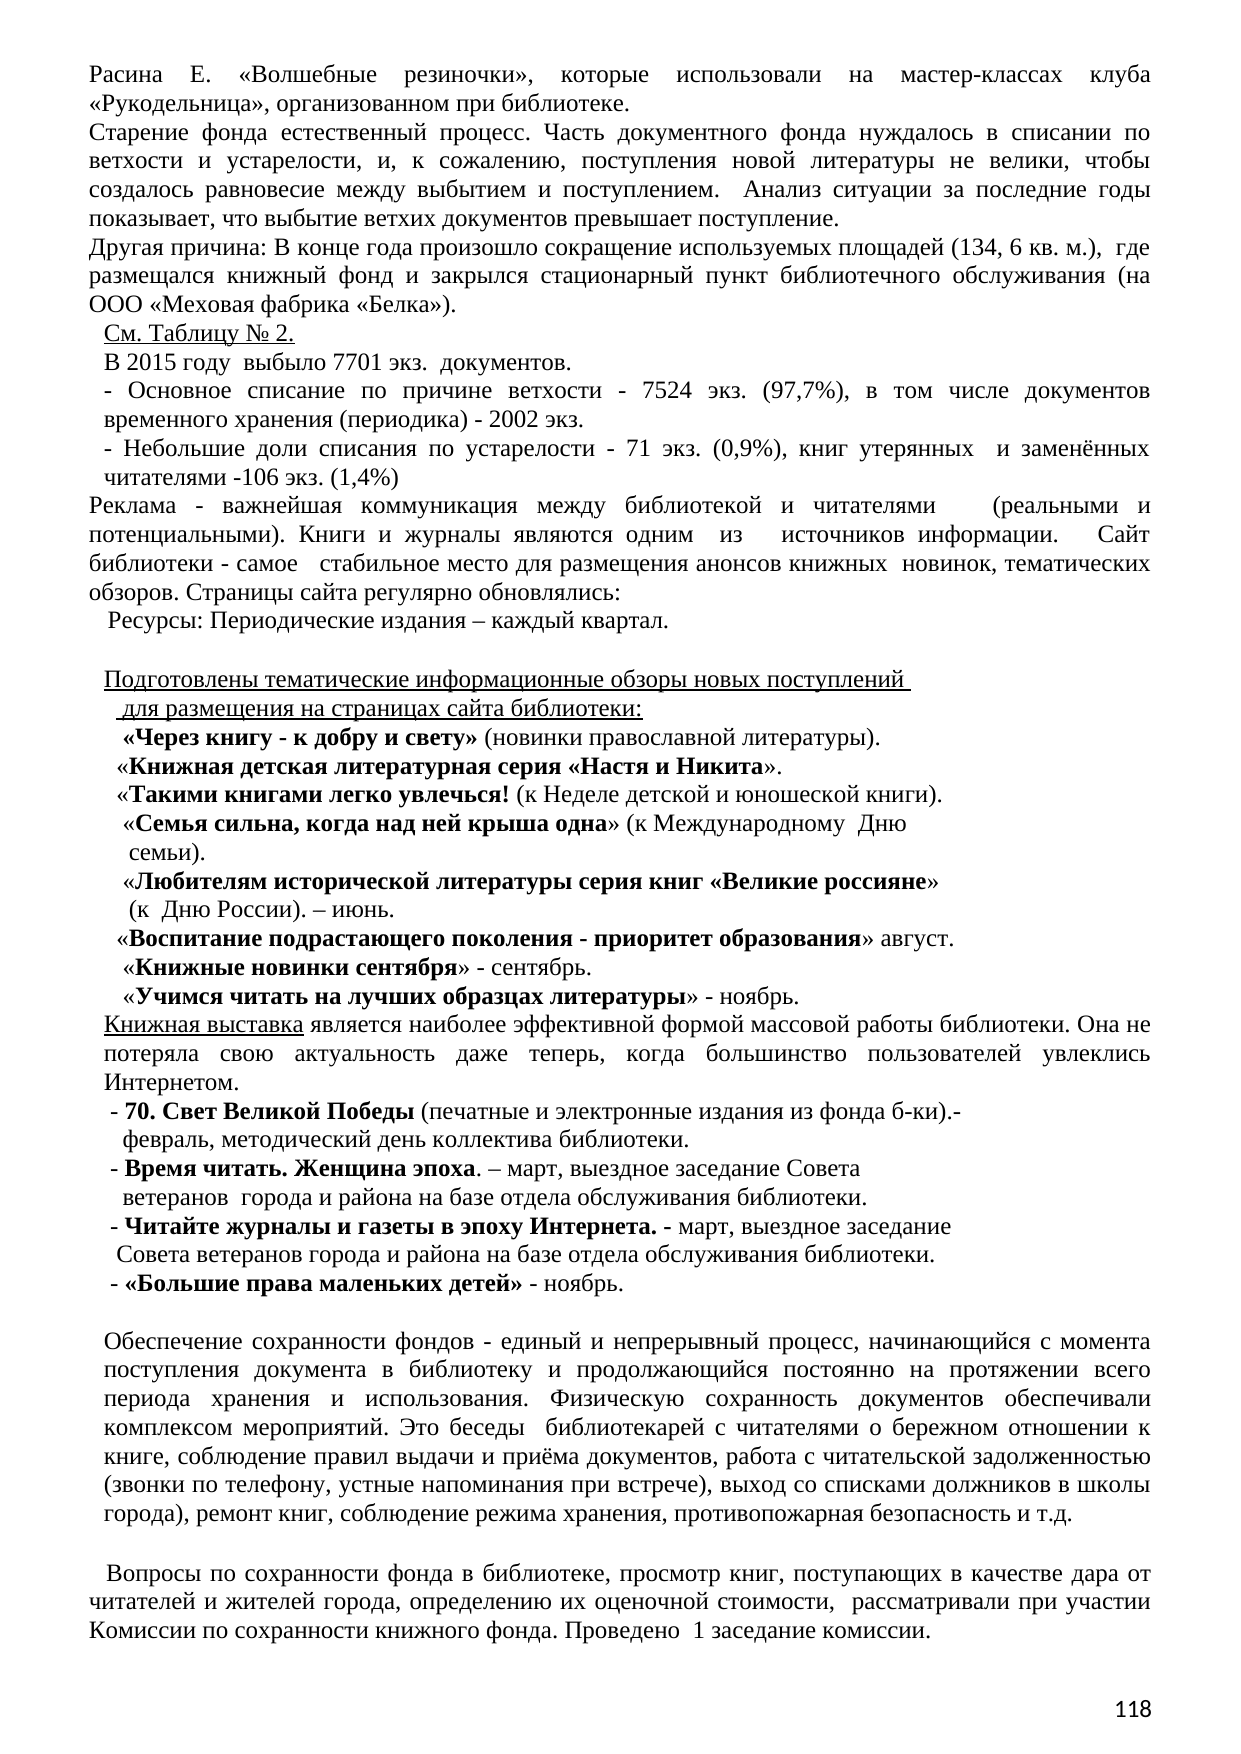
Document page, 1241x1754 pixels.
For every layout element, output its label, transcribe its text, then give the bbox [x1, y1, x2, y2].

text ветеранов города и района на базе отдела обслуживания библиотеки. [85, 1182, 1152, 1211]
text «Воспитание подрастающего поколения - приоритет образования» август. [85, 923, 1152, 952]
text - Время читать. Женщина эпоха. – март, выездное заседание Совета [85, 1153, 1152, 1182]
text Подготовлены тематические информационные обзоры новых поступлений [85, 664, 1152, 693]
text «Такими книгами легко увлечься! (к Неделе детской и юношеской книги). [85, 779, 1152, 808]
text В 2015 году выбыло 7701 экз. документов. [103, 347, 1152, 375]
text «Семья сильна, когда над ней крыша одна» (к Международному Дню [85, 808, 1152, 837]
text Книжная выставка является наиболее эффективной формой массовой работы библиотеки. Она не потеряла свою актуальность даже теперь, когда большинство пользователей увлеклись Интернетом. [103, 1009, 1152, 1096]
text - Читайте журналы и газеты в эпоху Интернета. - март, выездное заседание [85, 1211, 1152, 1239]
text Совета ветеранов города и района на базе отдела обслуживания библиотеки. [85, 1239, 1152, 1268]
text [89, 59, 1152, 117]
text - 70. Свет Великой Победы (печатные и электронные издания из фонда б-ки).- [85, 1096, 1152, 1124]
text - Основное списание по причине ветхости - 7524 экз. (97,7%), в том числе документов временного хранения (периодика) - 2002 экз. [103, 375, 1152, 433]
text - «Большие права маленьких детей» - ноябрь. [85, 1268, 1152, 1297]
text (к Дню России). – июнь. [85, 894, 1152, 923]
text Ресурсы: Периодические издания – каждый квартал. [89, 605, 1152, 634]
text См. Таблицу № 2. [103, 318, 1152, 347]
text Реклама - важнейшая коммуникация между библиотекой и читателями (реальными и потенциальными). Книги и журналы являются одним из источников информации. Сайт библиотеки - самое стабильное место для размещения анонсов книжных новинок, тематических обзоров. Страницы сайта регулярно обновлялись: [89, 490, 1152, 605]
text февраль, методический день коллектива библиотеки. [85, 1124, 1152, 1153]
text Другая причина: В конце года произошло сокращение используемых площадей (134, .), где размещался книжный фонд и закрылся стационарный пункт библиотечного обслуживания (на ООО «Меховая фабрика «Белка»). [89, 232, 1152, 318]
text «Книжные новинки сентября» - сентябрь. [85, 952, 1152, 981]
text «Учимся читать на лучших образцах литературы» - ноябрь. [85, 981, 1152, 1009]
text для размещения на страницах сайта библиотеки: [85, 693, 1152, 722]
text «Любителям исторической литературы серия книг «Великие россияне» [85, 866, 1152, 894]
text - Небольшие доли списания по устарелости - 71 экз. (0,9%), книг утерянных и заменённых читателями -106 экз. (1,4%) [103, 433, 1152, 490]
text Вопросы по сохранности фонда в библиотеке, просмотр книг, поступающих в качестве дара от читателей и жителей города, определению их оценочной стоимости, рассматривали при участии Комиссии по сохранности книжного фонда. Проведено 1 заседание комиссии. [89, 1558, 1152, 1644]
text «Через книгу - к добру и свету» (новинки православной литературы). [85, 722, 1152, 751]
text семьи). [85, 837, 1152, 866]
text Старение фонда естественный процесс. Часть документного фонда нуждалось в списании по ветхости и устарелости, и, к сожалению, поступления новой литературы не велики, чтобы создалось равновесие между выбытием и поступлением. Анализ ситуации за последние годы показывает, что выбытие ветхих документов превышает поступление. [89, 117, 1152, 232]
text «Книжная детская литературная серия «Настя и Никита». [85, 751, 1152, 779]
text Обеспечение сохранности фондов - единый и непрерывный процесс, начинающийся с момента поступления документа в библиотеку и продолжающийся постоянно на протяжении всего периода хранения и использования. Физическую сохранность документов обеспечивали комплексом мероприятий. Это беседы библиотекарей с читателями о бережном отношении к книге, соблюдение правил выдачи и приёма документов, работа с читательской задолженностью (звонки по телефону, устные напоминания при встрече), выход со списками должников в школы города), ремонт книг, соблюдение режима хранения, противопожарная безопасность и т.д. [103, 1326, 1152, 1527]
